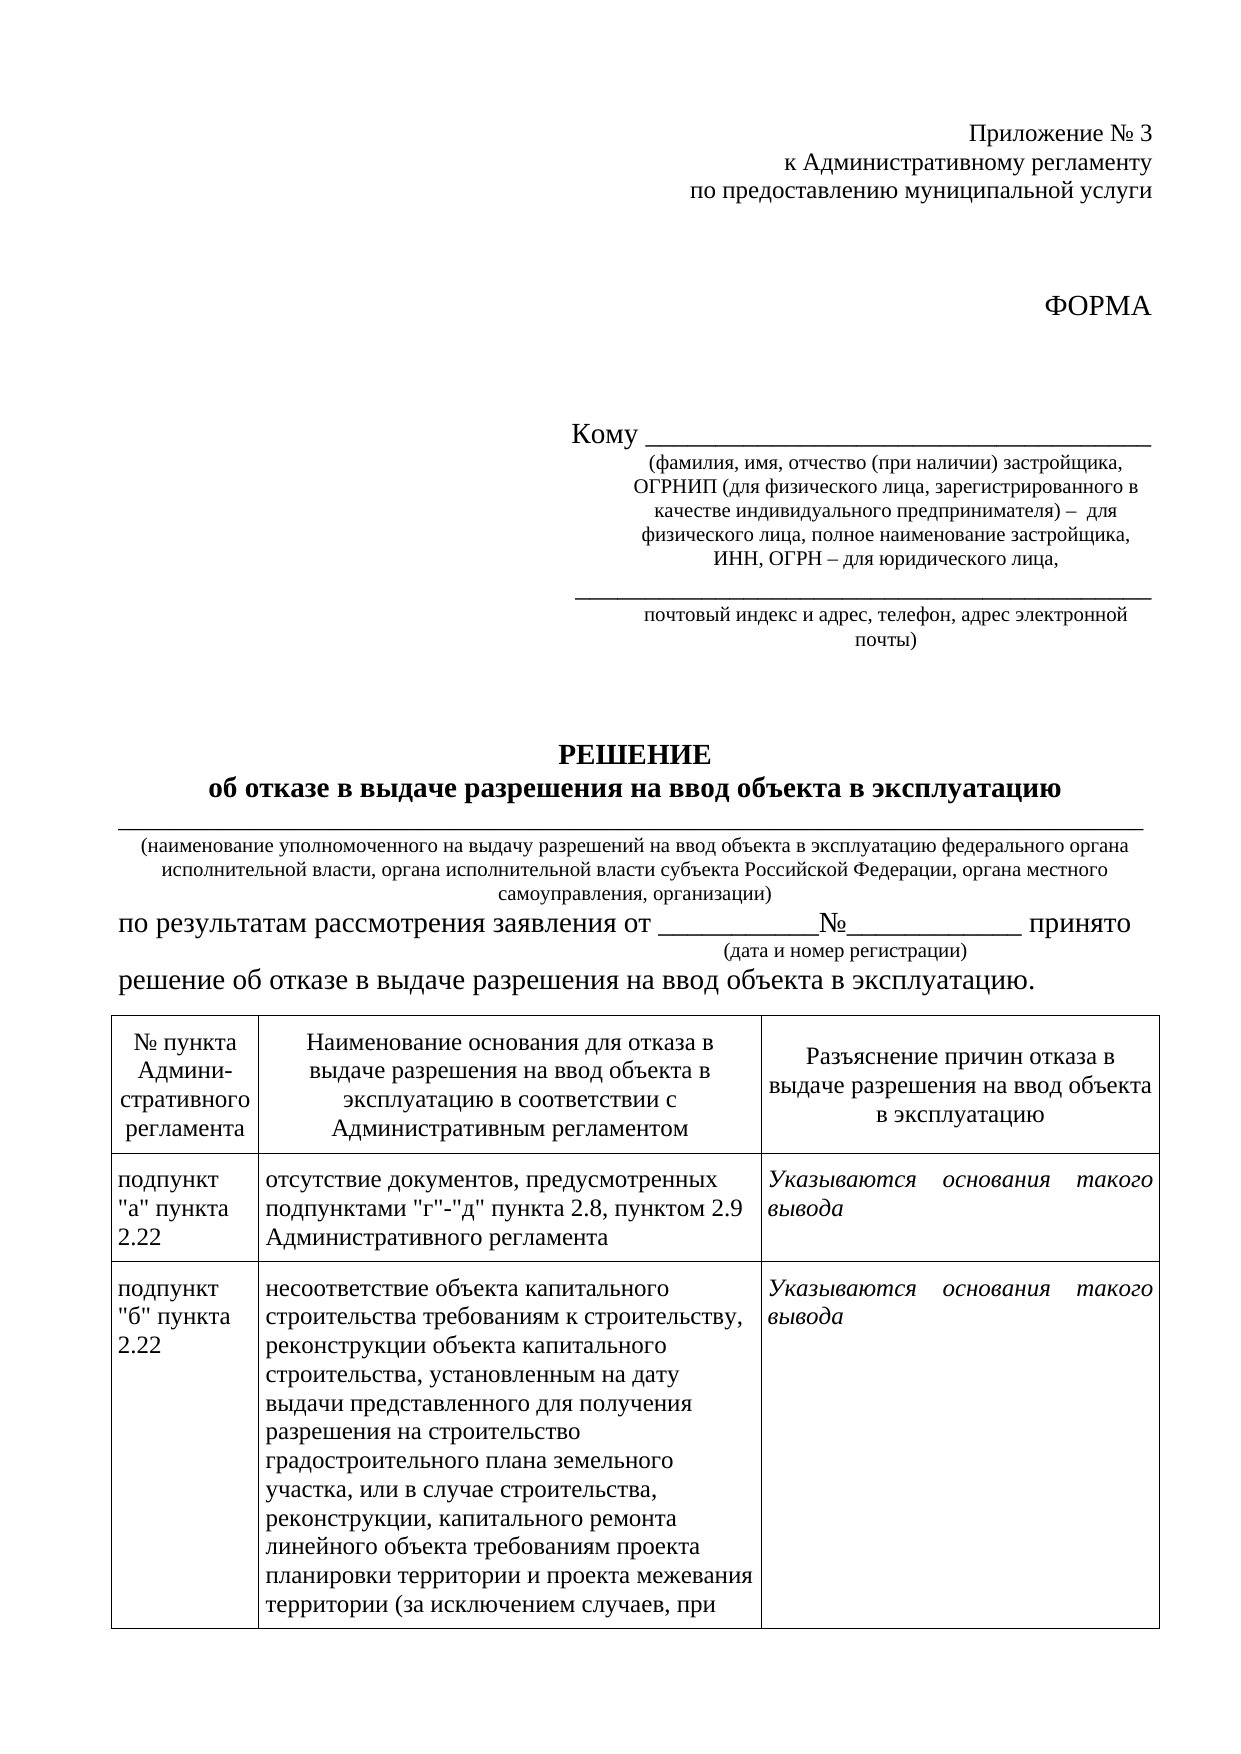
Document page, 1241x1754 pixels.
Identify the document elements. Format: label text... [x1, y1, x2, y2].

text __________________________________________________________________________________ [118, 804, 1152, 833]
text решение об отказе в выдаче разрешения на ввод объекта в эксплуатацию. [118, 962, 1152, 996]
text Кому ____________________________________ [118, 416, 1152, 450]
text по результатам рассмотрения заявления от ___________№____________ принято [118, 905, 1152, 938]
text ФОРМА [709, 288, 1152, 321]
table_cell отсутствие документов, предусмотренных подпунктами "г"-"д" пункта 2.8, пунктом 2.9 Административного регламента [259, 1154, 761, 1261]
table_cell подпункт "а" пункта 2.22 [112, 1154, 258, 1261]
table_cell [259, 1262, 761, 1628]
text РЕШЕНИЕ об отказе в выдаче разрешения на ввод объекта в эксплуатацию [118, 737, 1152, 804]
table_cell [112, 1262, 258, 1628]
text (наименование уполномоченного на выдачу разрешений на ввод объекта в эксплуатацию федерального органа исполнительной власти, органа исполнительной власти субъекта Российской Федерации, органа местного самоуправления, организации) [118, 833, 1152, 905]
text _________________________________________ [118, 570, 1152, 602]
table_cell Указываются основания такого вывода [762, 1154, 1159, 1261]
subtitle по предоставлению муниципальной услуги [118, 176, 1152, 204]
text почтовый индекс и адрес, телефон, адрес электронной почты) [620, 602, 1152, 651]
subtitle к Административному регламенту [118, 147, 1152, 176]
text (фамилия, имя, отчество (при наличии) застройщика, ОГРНИП (для физического лица, зарегистрированного в качестве индивидуального предпринимателя) – для физического лица, полное наименование застройщика, ИНН, ОГРН – для юридического лица, [620, 450, 1152, 570]
table_header № пункта Админи-стративного регламента [112, 1016, 258, 1152]
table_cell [762, 1262, 1159, 1628]
text (дата и номер регистрации) [118, 938, 1152, 962]
table_header Разъяснение причин отказа в выдаче разрешения на ввод объекта в эксплуатацию [762, 1016, 1159, 1152]
subtitle Приложение № 3 [118, 118, 1152, 147]
table_header Наименование основания для отказа в выдаче разрешения на ввод объекта в эксплуатацию в соответствии с Административным регламентом [259, 1016, 761, 1152]
